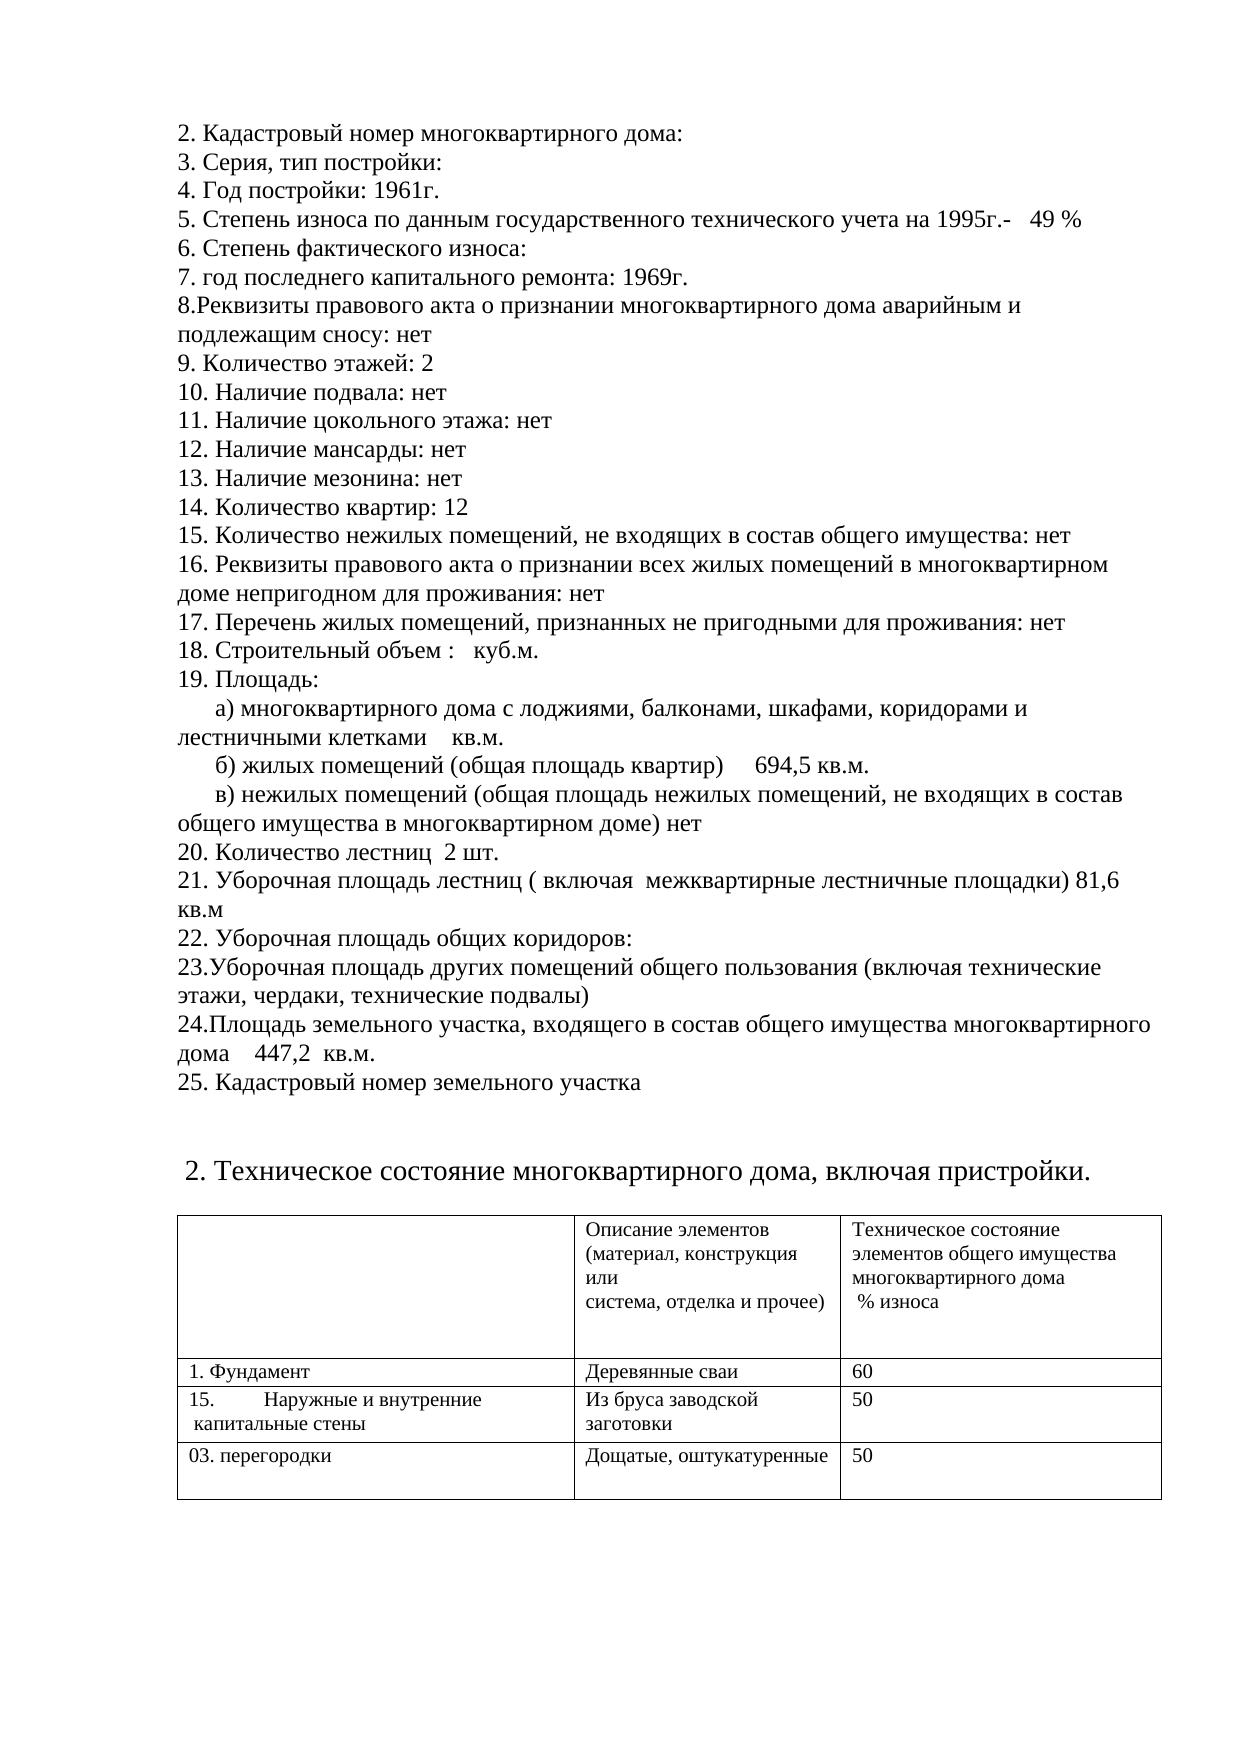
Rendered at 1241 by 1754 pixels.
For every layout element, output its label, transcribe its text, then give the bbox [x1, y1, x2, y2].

text 23.Уборочная площадь других помещений общего пользования (включая технические этажи, чердаки, технические подвалы) [177, 952, 1152, 1009]
text 20. Количество лестниц 2 шт. [177, 837, 1152, 866]
table_cell 50 [841, 1387, 1161, 1442]
text 2. Техническое состояние многоквартирного дома, включая пристройки. [177, 1153, 1152, 1187]
table_header [178, 1216, 574, 1358]
text б) жилых помещений (общая площадь квартир) 694,5 кв.м. [177, 751, 1152, 779]
text в) нежилых помещений (общая площадь нежилых помещений, не входящих в состав общего имущества в многоквартирном доме) нет [177, 779, 1152, 837]
text 10. Наличие подвала: нет [177, 377, 1152, 406]
text 11. Наличие цокольного этажа: нет [177, 406, 1152, 434]
text 18. Строительный объем : куб.м. [177, 636, 1152, 664]
text 19. Площадь: [177, 664, 1152, 693]
text 14. Количество квартир: 12 [177, 492, 1152, 521]
table_cell 50 [841, 1443, 1161, 1499]
text 7. год последнего капитального ремонта: 1969г. [177, 262, 1152, 291]
text 8.Реквизиты правового акта о признании многоквартирного дома аварийным и подлежащим сносу: нет [177, 291, 1152, 348]
text 4. Год постройки: 1961г. [177, 176, 1152, 204]
table_cell 1. Фундамент [178, 1359, 574, 1386]
table_cell Наружные и внутренние капитальные стены [178, 1387, 574, 1442]
table_cell Деревянные сваи [575, 1359, 840, 1386]
text а) многоквартирного дома с лоджиями, балконами, шкафами, коридорами и лестничными клетками кв.м. [177, 693, 1152, 751]
text 9. Количество этажей: 2 [177, 348, 1152, 377]
table_header Техническое состояние элементов общего имущества многоквартирного дома % износа [841, 1216, 1161, 1358]
text 17. Перечень жилых помещений, признанных не пригодными для проживания: нет [177, 607, 1152, 636]
text 25. Кадастровый номер земельного участка [177, 1067, 1152, 1096]
table_cell Из бруса заводской заготовки [575, 1387, 840, 1442]
text 5. Степень износа по данным государственного технического учета на 1995г.- 49 % [177, 204, 1152, 233]
text 12. Наличие мансарды: нет [177, 434, 1152, 463]
text 15. Количество нежилых помещений, не входящих в состав общего имущества: нет [177, 521, 1152, 549]
text 16. Реквизиты правового акта о признании всех жилых помещений в многоквартирном доме непригодном для проживания: нет [177, 549, 1152, 607]
text 22. Уборочная площадь общих коридоров: [177, 923, 1152, 952]
text 13. Наличие мезонина: нет [177, 463, 1152, 492]
table_header Описание элементов (материал, конструкция или система, отделка и прочее) [575, 1216, 840, 1358]
text 6. Степень фактического износа: [177, 233, 1152, 262]
text 21. Уборочная площадь лестниц ( включая межквартирные лестничные площадки) 81,6 кв.м [177, 866, 1152, 923]
text 3. Серия, тип постройки: [177, 147, 1152, 176]
table_cell Дощатые, оштукатуренные [575, 1443, 840, 1499]
text 24.Площадь земельного участка, входящего в состав общего имущества многоквартирного дома 447,2 кв.м. [177, 1009, 1152, 1067]
table_cell 03. перегородки [178, 1443, 574, 1499]
table_cell 60 [841, 1359, 1161, 1386]
text 2. Кадастровый номер многоквартирного дома: [177, 118, 1152, 147]
